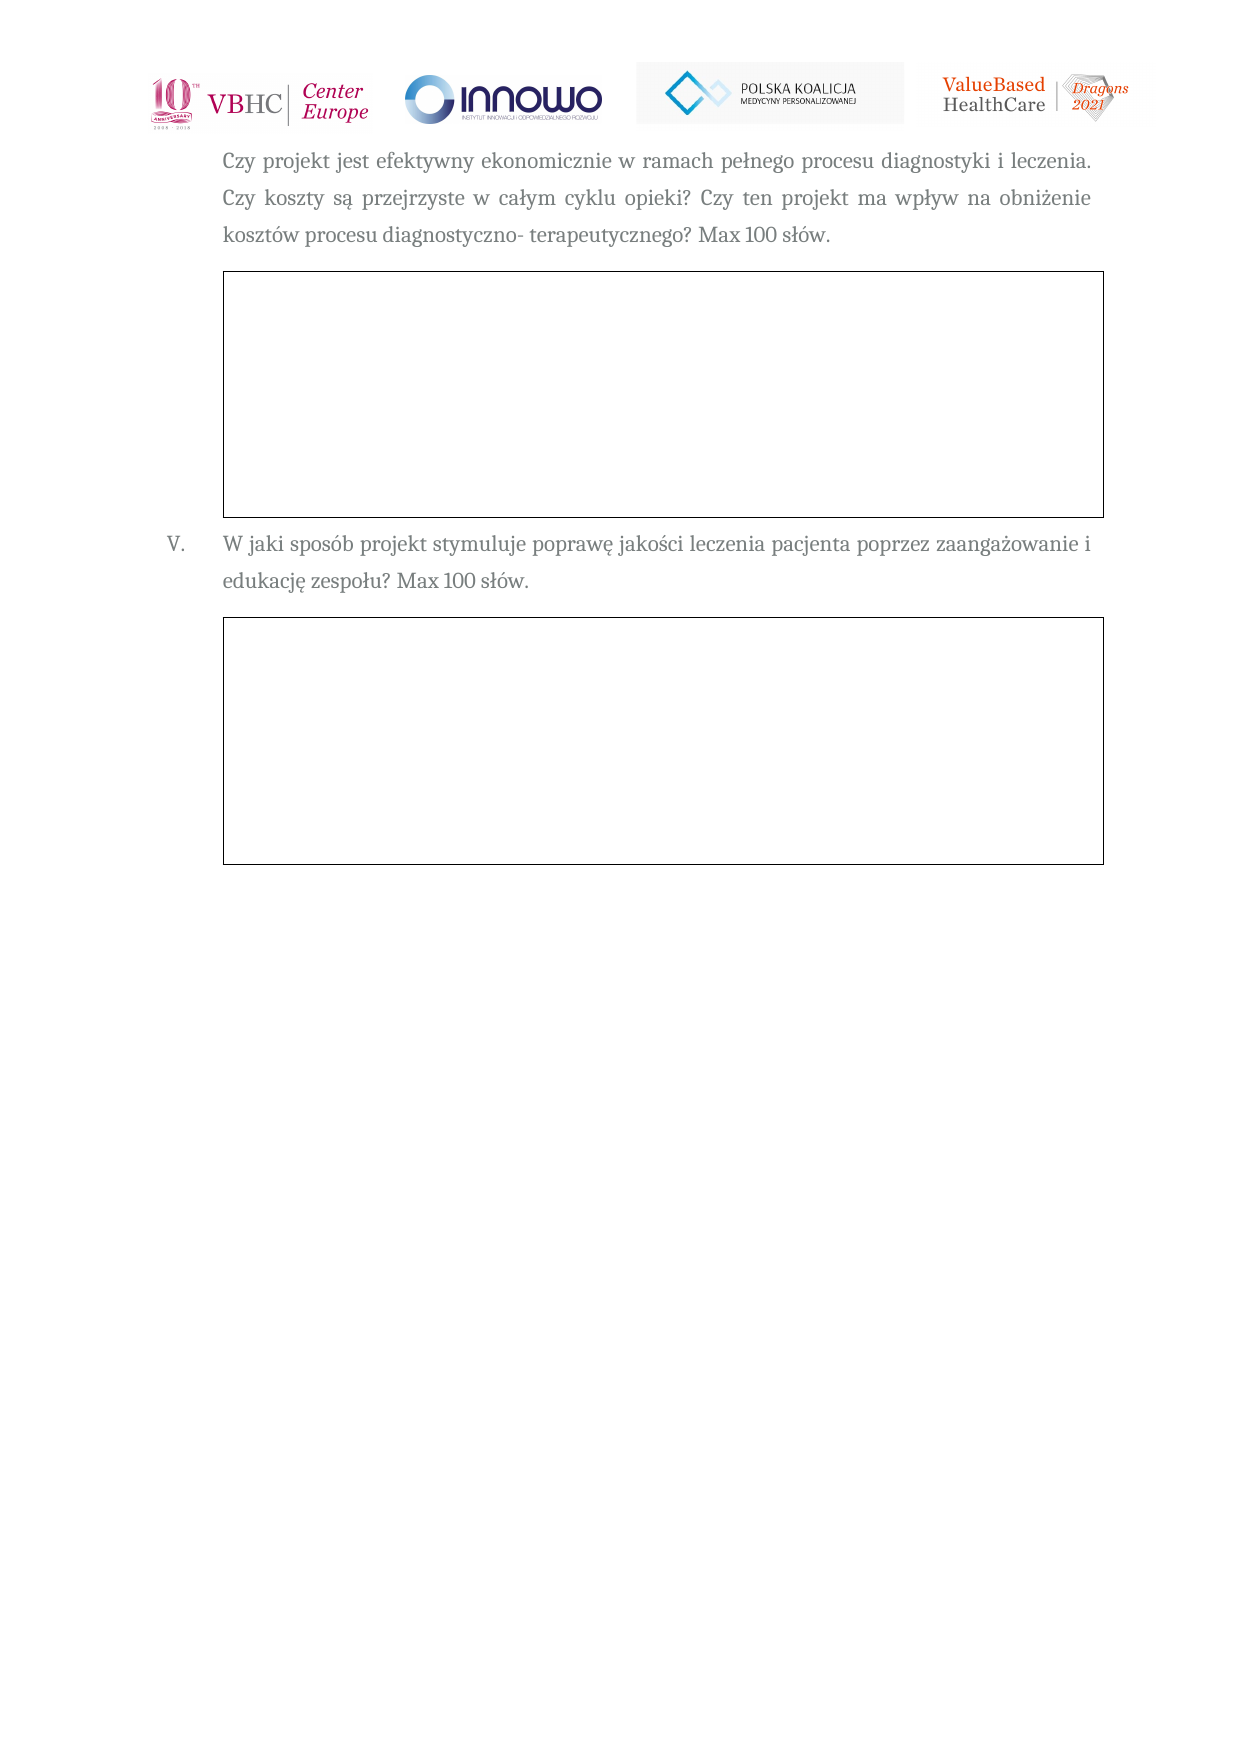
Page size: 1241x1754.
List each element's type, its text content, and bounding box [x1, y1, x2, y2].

list W jaki sposób projekt stymuluje poprawę jakości leczenia pacjenta poprzez zaangażowanie i edukację zespołu? Max 100 słów. [185, 531, 1093, 594]
table_header [224, 272, 1103, 517]
picture [915, 62, 1156, 127]
picture [405, 75, 602, 124]
table_header [224, 618, 1103, 863]
picture [147, 73, 373, 134]
list Czy projekt jest efektywny ekonomicznie w ramach pełnego procesu diagnostyki i leczenia. Czy koszty są przejrzyste w całym cyklu opieki? Czy ten projekt ma wpływ na obniżenie kosztów procesu diagnostyczno- terapeutycznego? Max 100 słów. [223, 148, 1093, 248]
picture [636, 62, 905, 131]
